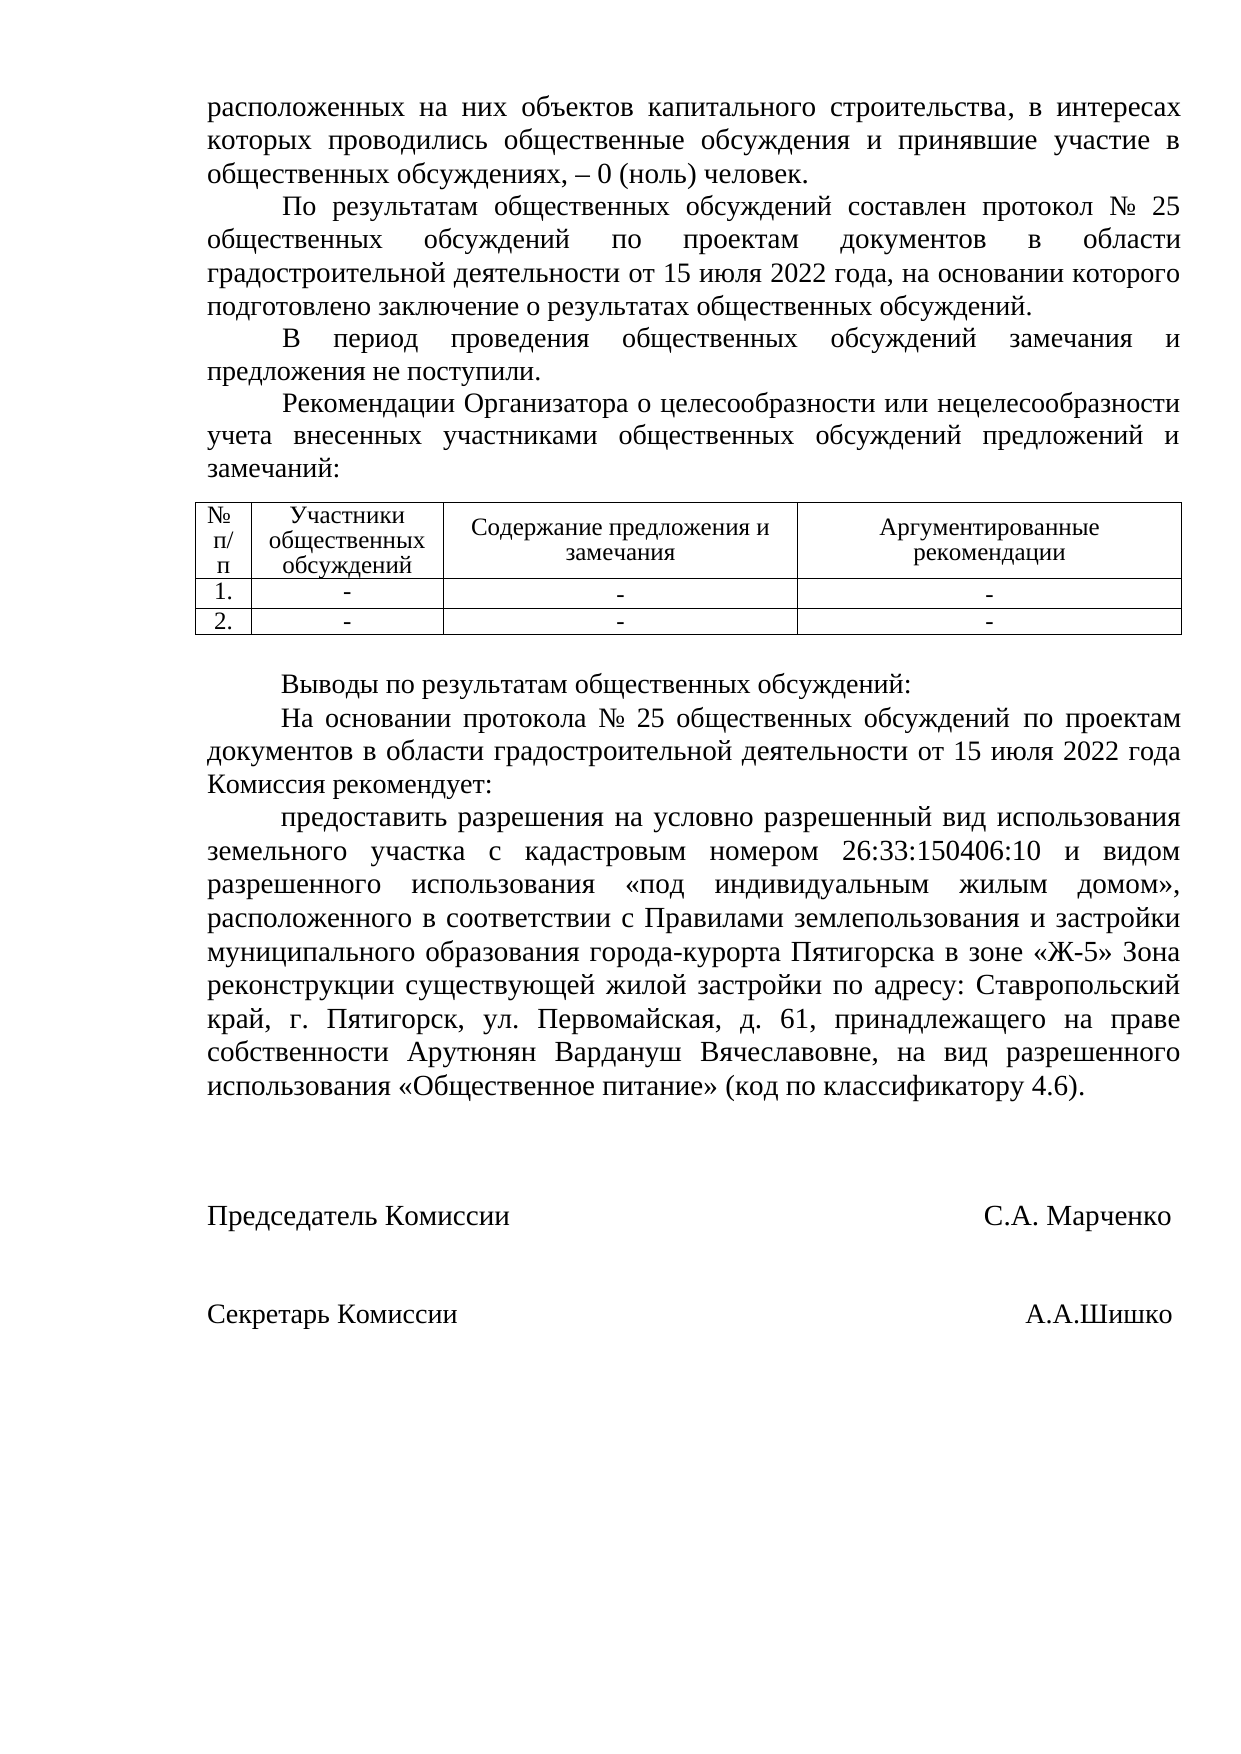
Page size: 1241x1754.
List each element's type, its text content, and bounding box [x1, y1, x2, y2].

table_cell - [252, 609, 443, 634]
table_cell - [798, 579, 1181, 608]
table_header Содержание предложения и замечания [444, 503, 797, 578]
text Рекомендации Организатора о целесообразности или нецелесообразности учета внесенных участниками общественных обсуждений предложений и замечаний: [207, 386, 1181, 483]
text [207, 89, 1181, 189]
table_cell 1. [196, 579, 251, 608]
table_cell - [444, 609, 797, 634]
text Председатель Комиссии С.А. Марченко [207, 1198, 1181, 1232]
table_cell - [444, 579, 797, 608]
text Выводы по результатам общественных обсуждений: [207, 668, 1181, 700]
text По результатам общественных обсуждений составлен протокол № 25 общественных обсуждений по проектам документов в области градостроительной деятельности от 15 июля 2022 года, на основании которого подготовлено заключение о результатах общественных обсуждений. [207, 189, 1181, 321]
table_header № п/п [196, 503, 251, 578]
text На основании протокола № 25 общественных обсуждений по проектам документов в области градостроительной деятельности от 15 июля 2022 года Комиссия рекомендует: [207, 700, 1181, 799]
text Секретарь Комиссии А.А.Шишко [207, 1297, 1181, 1329]
table_cell - [798, 609, 1181, 634]
text В период проведения общественных обсуждений замечания и предложения не поступили. [207, 321, 1181, 386]
table_cell - [252, 579, 443, 608]
text предоставить разрешения на условно разрешенный вид использования земельного участка с кадастровым номером 26:33:150406:10 и видом разрешенного использования «под индивидуальным жилым домом», расположенного в соответствии с Правилами землепользования и застройки муниципального образования города-курорта Пятигорска в зоне «Ж-5» Зона реконструкции существующей жилой застройки по адресу: Ставропольский край, г. Пятигорск, ул. Первомайская, д. 61, принадлежащего на праве собственности Арутюнян Вардануш Вячеславовне, на вид разрешенного использования «Общественное питание» (код по классификатору 4.6). [207, 799, 1181, 1101]
table_header Участники общественных обсуждений [252, 503, 443, 578]
table_header Аргументированные рекомендации [798, 503, 1181, 578]
table_cell 2. [196, 609, 251, 634]
